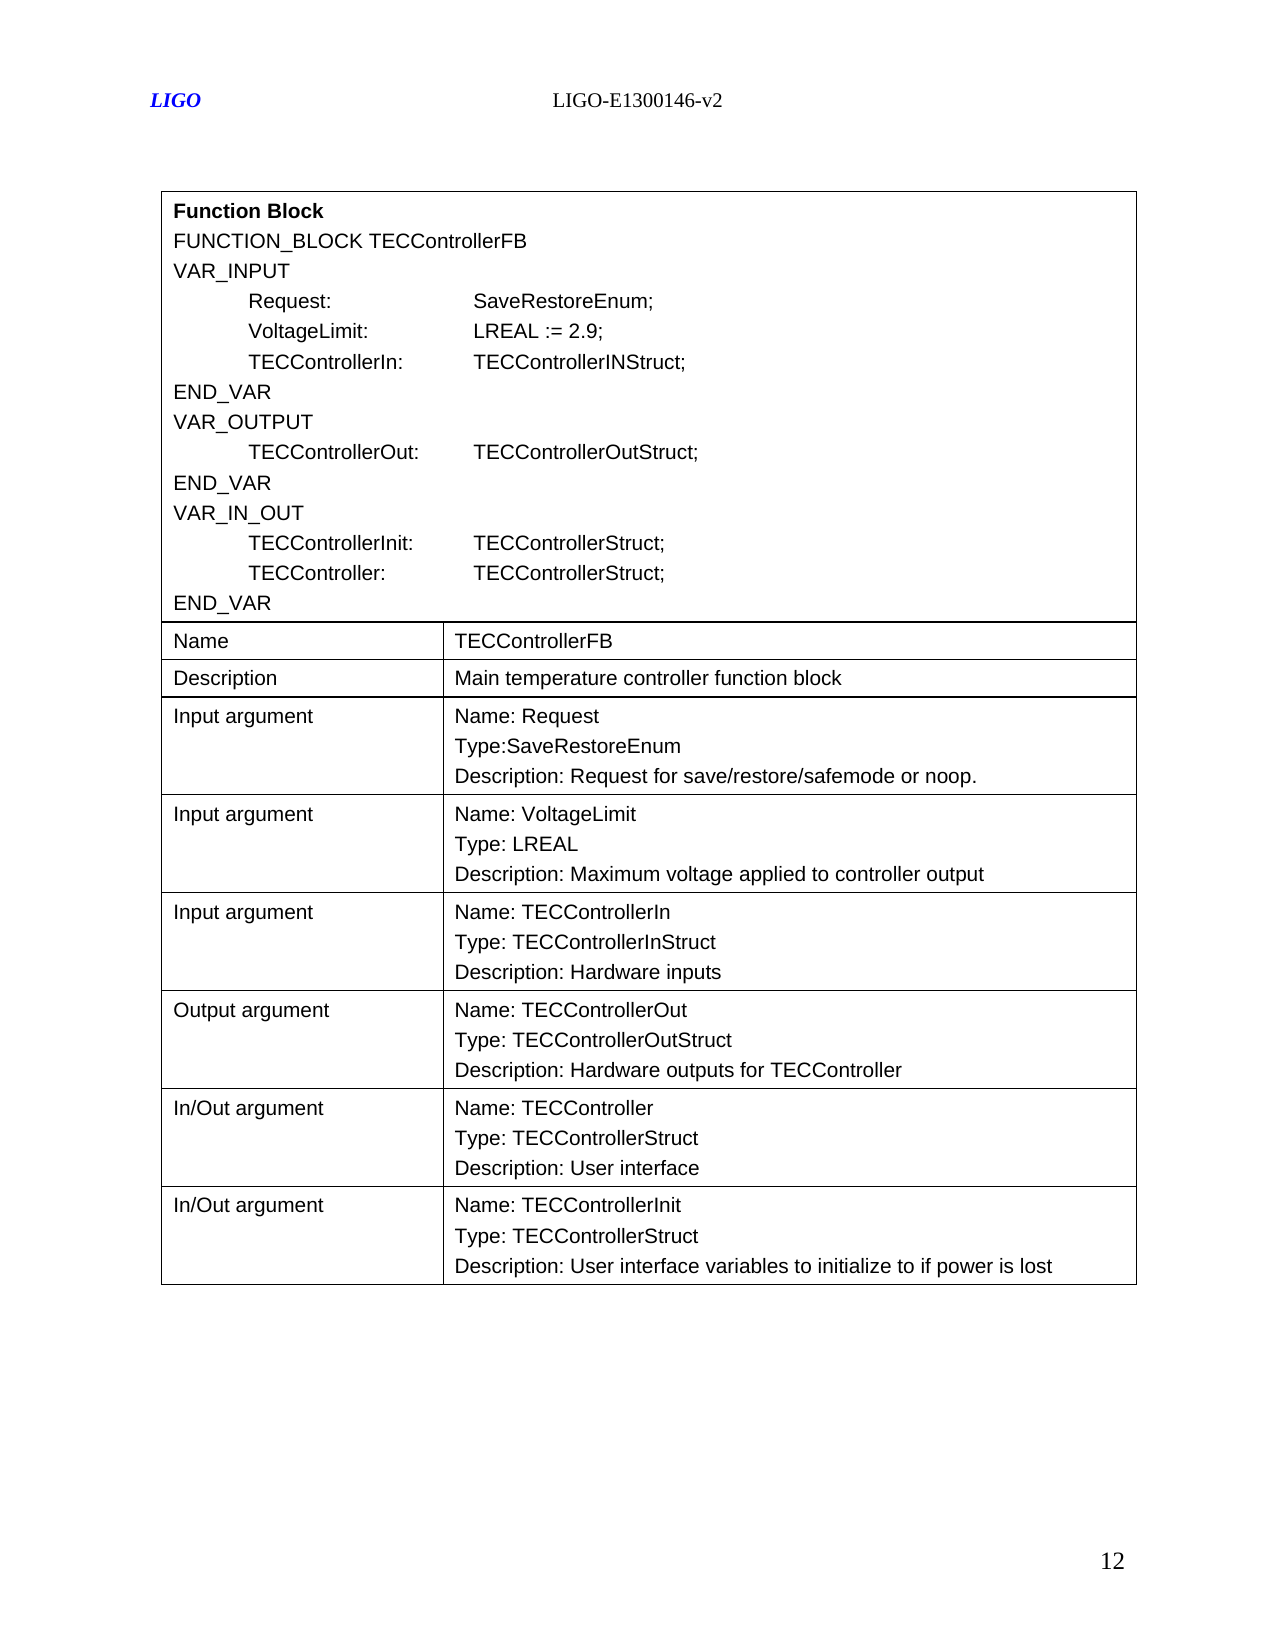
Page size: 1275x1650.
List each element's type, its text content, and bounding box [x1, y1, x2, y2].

table_cell Description [162, 660, 443, 696]
table_cell Name [162, 623, 443, 659]
table_cell In/Out argument [162, 1089, 443, 1186]
table_cell Output argument [162, 991, 443, 1088]
table_cell Name: TECControllerOut Type: TECControllerOutStruct Description: Hardware outputs for TECController [444, 991, 1136, 1088]
table_cell Input argument [162, 795, 443, 892]
table_cell In/Out argument [162, 1187, 443, 1284]
table_header Function Block FUNCTION_BLOCK TECControllerFB VAR_INPUT Request: SaveRestoreEnum; VoltageLimit: LREAL := 2.9; TECControllerIn: TECControllerINStruct; END_VAR VAR_OUTPUT TECControllerOut: TECControllerOutStruct; END_VAR VAR_IN_OUT TECControllerInit: TECControllerStruct; TECController: TECControllerStruct; END_VAR [162, 192, 1136, 621]
table_cell Name: Request Type:SaveRestoreEnum Description: Request for save/restore/safemode or noop. [444, 698, 1136, 794]
table_cell Name: TECControllerIn Type: TECControllerInStruct Description: Hardware inputs [444, 893, 1136, 990]
table_cell Input argument [162, 698, 443, 794]
table_cell Name: TECControllerInit Type: TECControllerStruct Description: User interface variables to initialize to if power is lost [444, 1187, 1136, 1284]
table_cell Input argument [162, 893, 443, 990]
table_cell Name: VoltageLimit Type: LREAL Description: Maximum voltage applied to controller output [444, 795, 1136, 892]
table_cell TECControllerFB [444, 623, 1136, 659]
table_cell Name: TECController Type: TECControllerStruct Description: User interface [444, 1089, 1136, 1186]
table_cell Main temperature controller function block [444, 660, 1136, 696]
